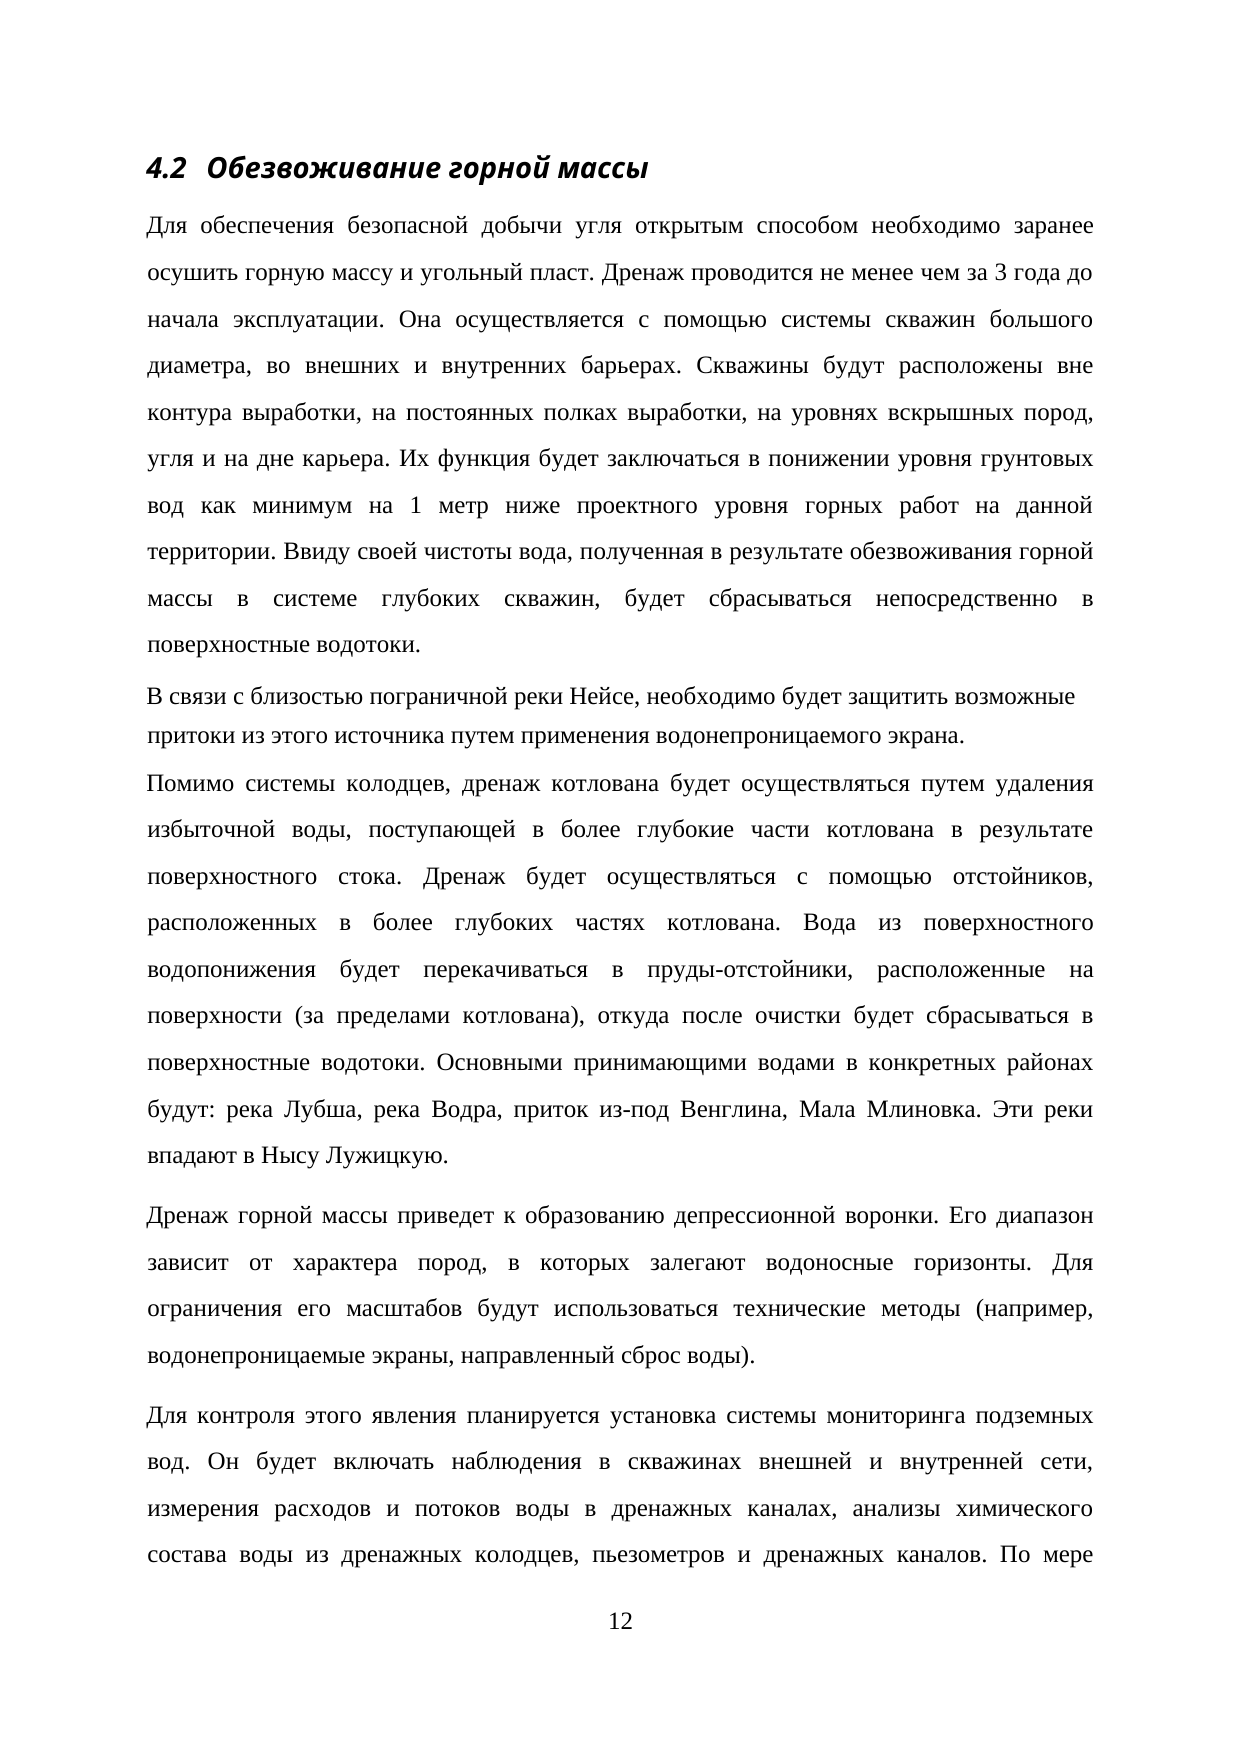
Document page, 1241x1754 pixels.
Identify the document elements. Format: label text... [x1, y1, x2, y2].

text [146, 1400, 1094, 1568]
subtitle Обезвоживание горной массы [146, 147, 1098, 187]
text Дренаж горной массы приведет к образованию депрессионной воронки. Его диапазон зависит от характера пород, в которых залегают водоносные горизонты. Для ограничения его масштабов будут использоваться технические методы (например, водонепроницаемые экраны, направленный сброс воды). [146, 1200, 1094, 1369]
text Помимо системы колодцев, дренаж котлована будет осуществляться путем удаления избыточной воды, поступающей в более глубокие части котлована в результате поверхностного стока. Дренаж будет осуществляться с помощью отстойников, расположенных в более глубоких частях котлована. Вода из поверхностного водопонижения будет перекачиваться в пруды-отстойники, расположенные на поверхности (за пределами котлована), откуда после очистки будет сбрасываться в поверхностные водотоки. Основными принимающими водами в конкретных районах будут: река Лубша, река Водра, приток из-под Венглина, Мала Млиновка. Эти реки впадают в Нысу Лужицкую. [146, 768, 1094, 1169]
text Для обеспечения безопасной добычи угля открытым способом необходимо заранее осушить горную массу и угольный пласт. Дренаж проводится не менее чем за 3 года до начала эксплуатации. Она осуществляется с помощью системы скважин большого диаметра, во внешних и внутренних барьерах. Скважины будут расположены вне контура выработки, на постоянных полках выработки, на уровнях вскрышных пород, угля и на дне карьера. Их функция будет заключаться в понижении уровня грунтовых вод как минимум на 1 метр ниже проектного уровня горных работ на данной территории. Ввиду своей чистоты вода, полученная в результате обезвоживания горной массы в системе глубоких скважин, будет сбрасываться непосредственно в поверхностные водотоки. [146, 211, 1094, 658]
text В связи с близостью пограничной реки Нейсе, необходимо будет защитить возможные притоки из этого источника путем применения водонепроницаемого экрана. [146, 681, 1099, 749]
